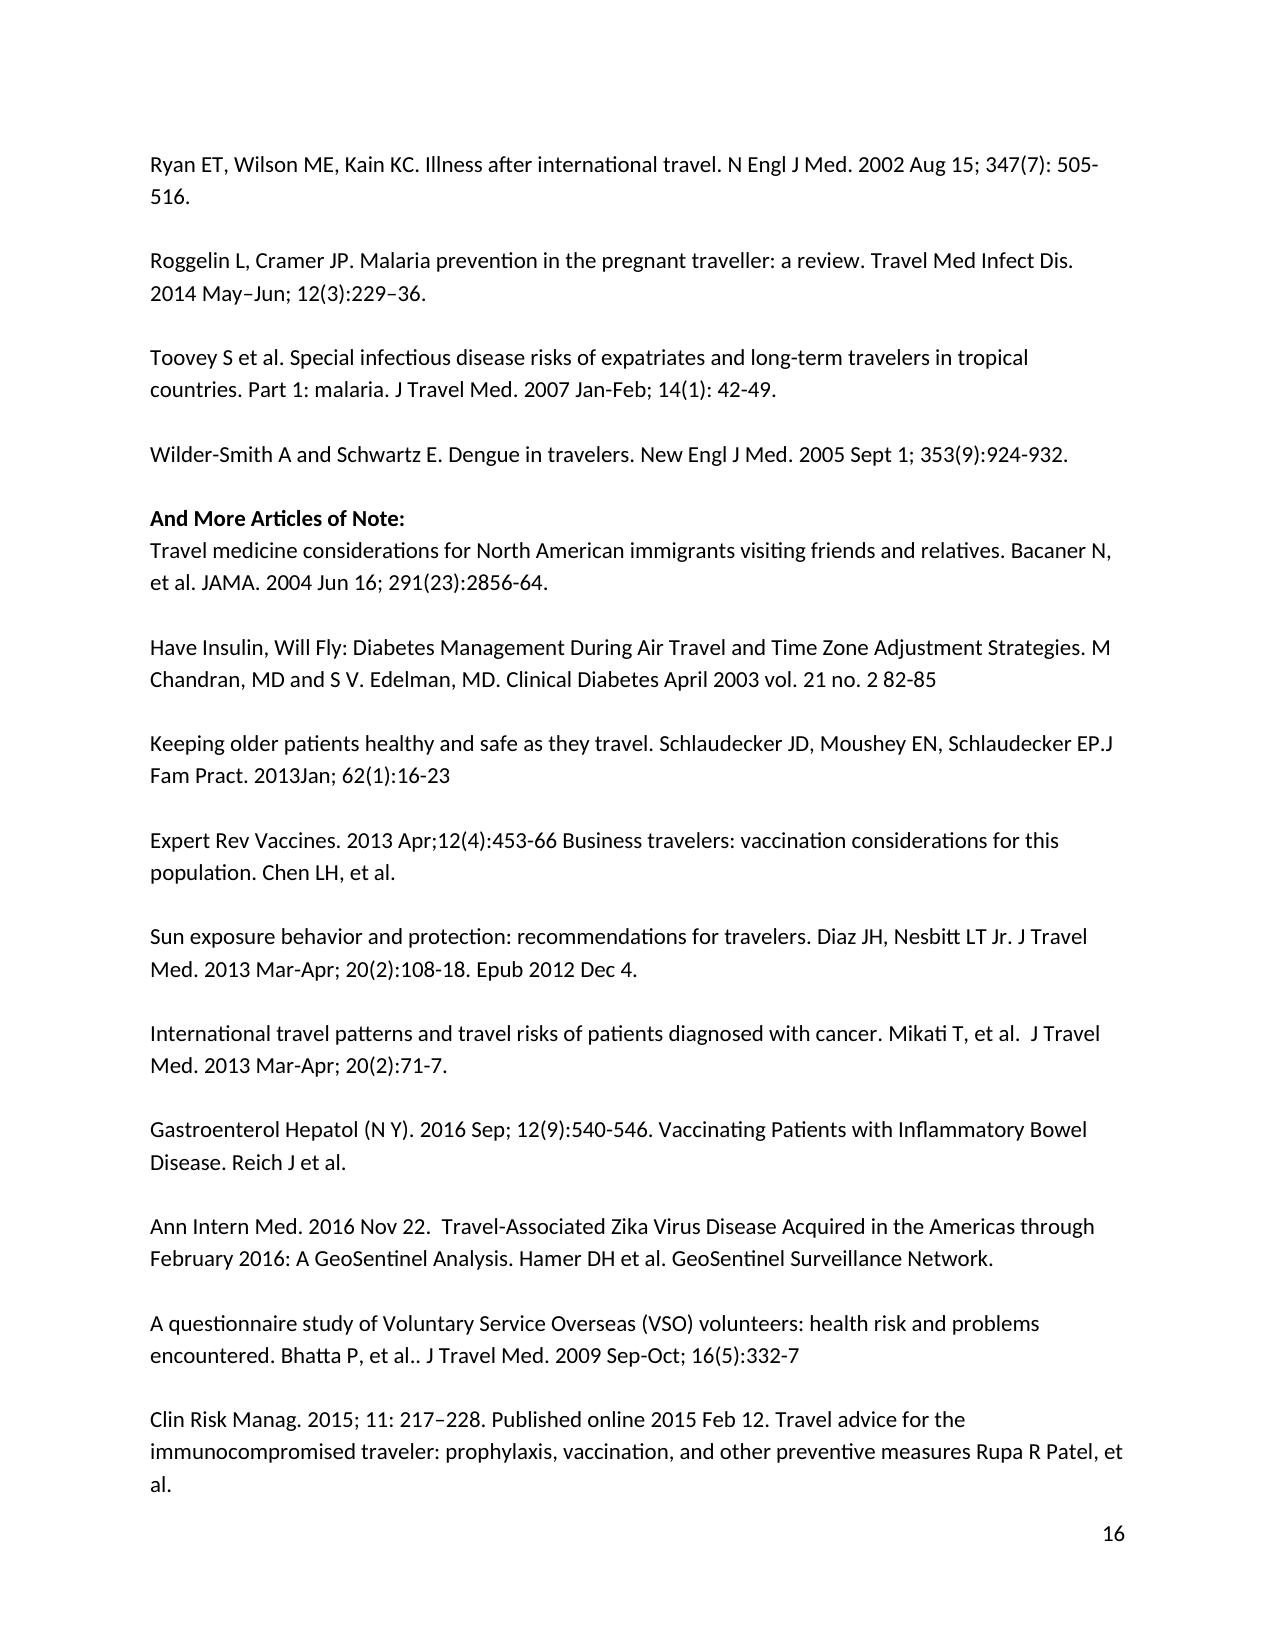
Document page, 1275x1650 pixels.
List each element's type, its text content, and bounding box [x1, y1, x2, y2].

text Keeping older patients healthy and safe as they travel. Schlaudecker JD, Moushey EN, Schlaudecker EP.J Fam Pract. 2013Jan; 62(1):16-23 [150, 729, 1125, 789]
text Ryan ET, Wilson ME, Kain KC. Illness after international travel. N Engl J Med. 2002 Aug 15; 347(7): 505-516. [150, 150, 1125, 210]
text Toovey S et al. Special infectious disease risks of expatriates and long-term travelers in tropical countries. Part 1: malaria. J Travel Med. 2007 Jan-Feb; 14(1): 42-49. [150, 343, 1125, 403]
text Roggelin L, Cramer JP. Malaria prevention in the pregnant traveller: a review. Travel Med Infect Dis. 2014 May–Jun; 12(3):229–36. [150, 247, 1125, 307]
text And More Articles of Note: [150, 504, 1125, 532]
text Expert Rev Vaccines. 2013 Apr;12(4):453-66 Business travelers: vaccination considerations for this population. Chen LH, et al. [150, 826, 1125, 886]
text Clin Risk Manag. 2015; 11: 217–228. Published online 2015 Feb 12. Travel advice for the immunocompromised traveler: prophylaxis, vaccination, and other preventive measures Rupa R Patel, et al. [150, 1405, 1125, 1498]
text Sun exposure behavior and protection: recommendations for travelers. Diaz JH, Nesbitt LT Jr. J Travel Med. 2013 Mar-Apr; 20(2):108-18. Epub 2012 Dec 4. [150, 922, 1125, 983]
text Gastroenterol Hepatol (N Y). 2016 Sep; 12(9):540-546. Vaccinating Patients with Inflammatory Bowel Disease. Reich J et al. [150, 1116, 1125, 1176]
text Ann Intern Med. 2016 Nov 22. Travel-Associated Zika Virus Disease Acquired in the Americas through February 2016: A GeoSentinel Analysis. Hamer DH et al. GeoSentinel Surveillance Network. [150, 1212, 1125, 1272]
text Wilder-Smith A and Schwartz E. Dengue in travelers. New Engl J Med. 2005 Sept 1; 353(9):924-932. [150, 440, 1125, 468]
text Travel medicine considerations for North American immigrants visiting friends and relatives. Bacaner N, et al. JAMA. 2004 Jun 16; 291(23):2856-64. [150, 536, 1125, 596]
text Have Insulin, Will Fly: Diabetes Management During Air Travel and Time Zone Adjustment Strategies. M Chandran, MD and S V. Edelman, MD. Clinical Diabetes April 2003 vol. 21 no. 2 82-85 [150, 633, 1125, 693]
text International travel patterns and travel risks of patients diagnosed with cancer. Mikati T, et al. J Travel Med. 2013 Mar-Apr; 20(2):71-7. [150, 1019, 1125, 1079]
text A questionnaire study of Voluntary Service Overseas (VSO) volunteers: health risk and problems encountered. Bhatta P, et al.. J Travel Med. 2009 Sep-Oct; 16(5):332-7 [150, 1309, 1125, 1369]
